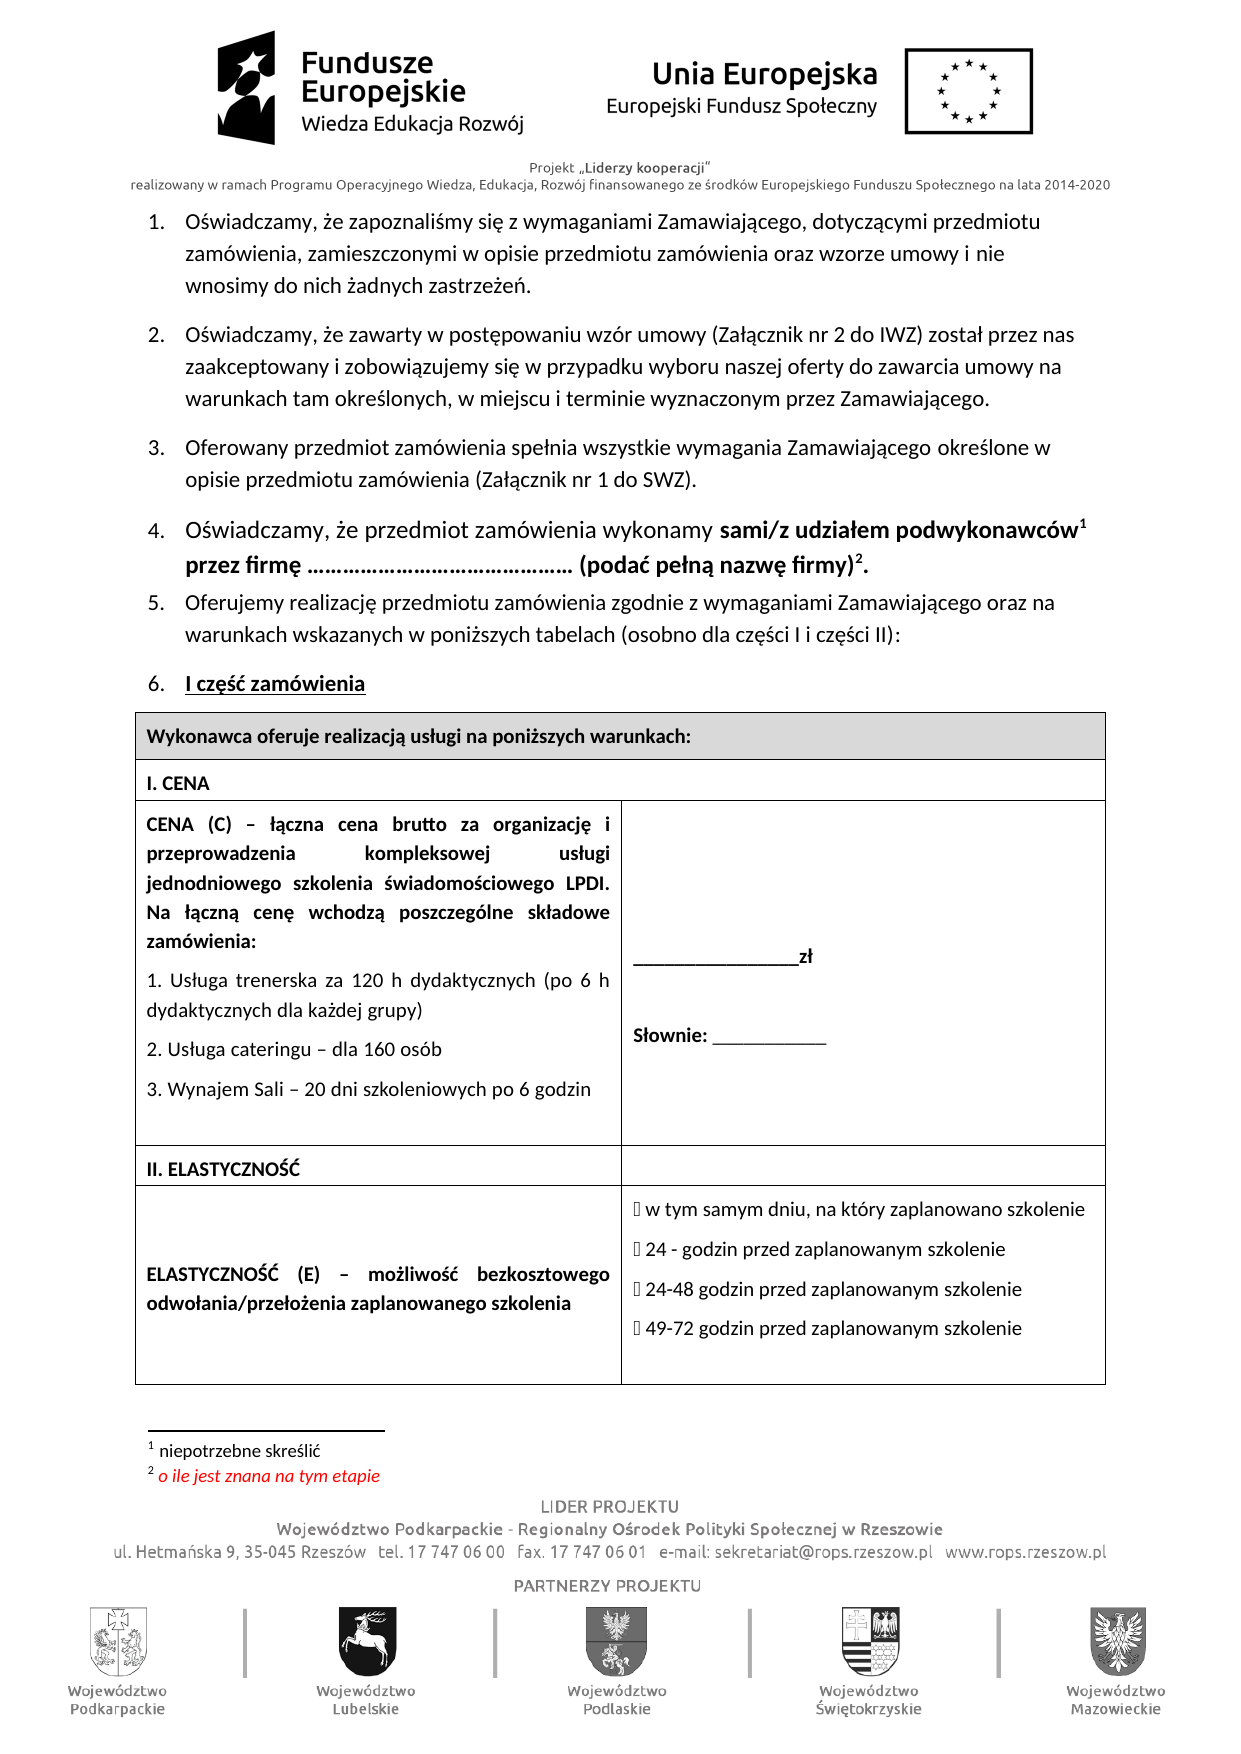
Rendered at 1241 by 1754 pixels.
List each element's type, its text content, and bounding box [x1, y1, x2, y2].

table_cell w tym samym dniu, na który zaplanowano szkolenie 24 - godzin przed zaplanowanym szkolenie 24-48 godzin przed zaplanowanym szkolenie 49-72 godzin przed zaplanowanym szkolenie [622, 1186, 1105, 1384]
table_cell II. ELASTYCZNOŚĆ [136, 1146, 621, 1185]
table_cell [622, 1146, 1105, 1185]
list I część zamówienia [148, 669, 1092, 697]
list Oferujemy realizację przedmiotu zamówienia zgodnie z wymaganiami Zamawiającego oraz na warunkach wskazanych w poniższych tabelach (osobno dla części I i części II): [147, 588, 1092, 649]
picture [0, 12, 1241, 217]
picture [0, 1486, 1235, 1748]
table_header Wykonawca oferuje realizacją usługi na poniższych warunkach: [136, 713, 1105, 759]
table_cell I. CENA [136, 760, 1105, 800]
list Oferowany przedmiot zamówienia spełnia wszystkie wymagania Zamawiającego określone w opisie przedmiotu zamówienia (Załącznik nr 1 do SWZ). [148, 433, 1092, 493]
table_cell ________________zł Słownie: ___________ [622, 801, 1105, 1144]
table_cell ELASTYCZNOŚĆ (E) – możliwość bezkosztowego odwołania/przełożenia zaplanowanego szkolenia [136, 1186, 621, 1384]
table_cell CENA (C) – łączna cena brutto za organizację i przeprowadzenia kompleksowej usługi jednodniowego szkolenia świadomościowego LPDI. Na łączną cenę wchodzą poszczególne składowe zamówienia: 1. Usługa trenerska za 120 h dydaktycznych (po 6 h dydaktycznych dla każdej grupy) 2. Usługa cateringu – dla 160 osób 3. Wynajem Sali – 20 dni szkoleniowych po 6 godzin [136, 801, 621, 1144]
list Oświadczamy, że zapoznaliśmy się z wymaganiami Zamawiającego, dotyczącymi przedmiotu zamówienia, zamieszczonymi w opisie przedmiotu zamówienia oraz wzorze umowy i nie wnosimy do nich żadnych zastrzeżeń. [148, 207, 1092, 299]
list Oświadczamy, że przedmiot zamówienia wykonamy sami/z udziałem podwykonawców przez firmę ……………………………………… (podać pełną nazwę firmy). [148, 514, 1092, 580]
list Oświadczamy, że zawarty w postępowaniu wzór umowy (Załącznik nr 2 do IWZ) został przez nas zaakceptowany i zobowiązujemy się w przypadku wyboru naszej oferty do zawarcia umowy na warunkach tam określonych, w miejscu i terminie wyznaczonym przez Zamawiającego. [148, 320, 1092, 412]
